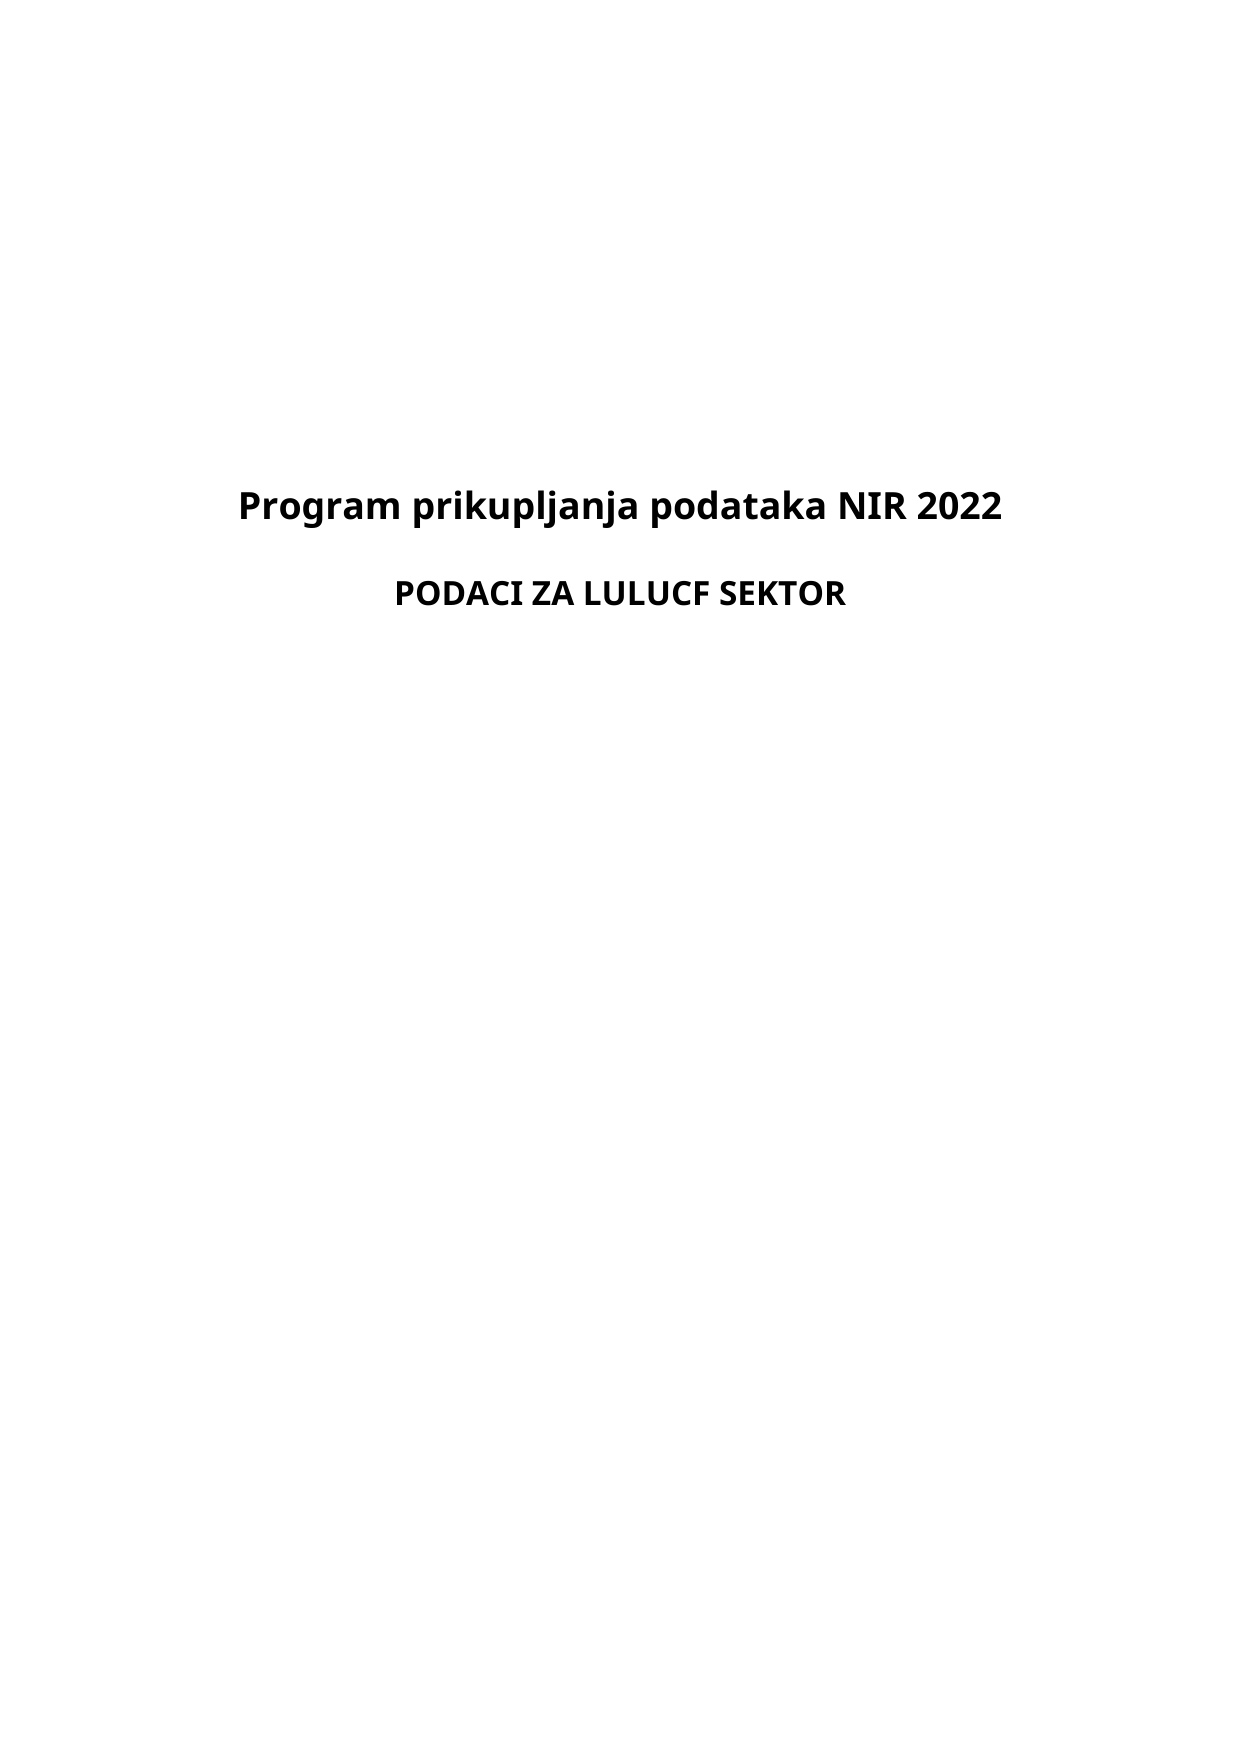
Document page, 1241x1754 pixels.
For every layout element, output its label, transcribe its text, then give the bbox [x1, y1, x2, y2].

text Program prikupljanja podataka NIR 2022 [75, 496, 1165, 525]
text PODACI ZA LULUCF SEKTOR [75, 579, 1165, 612]
